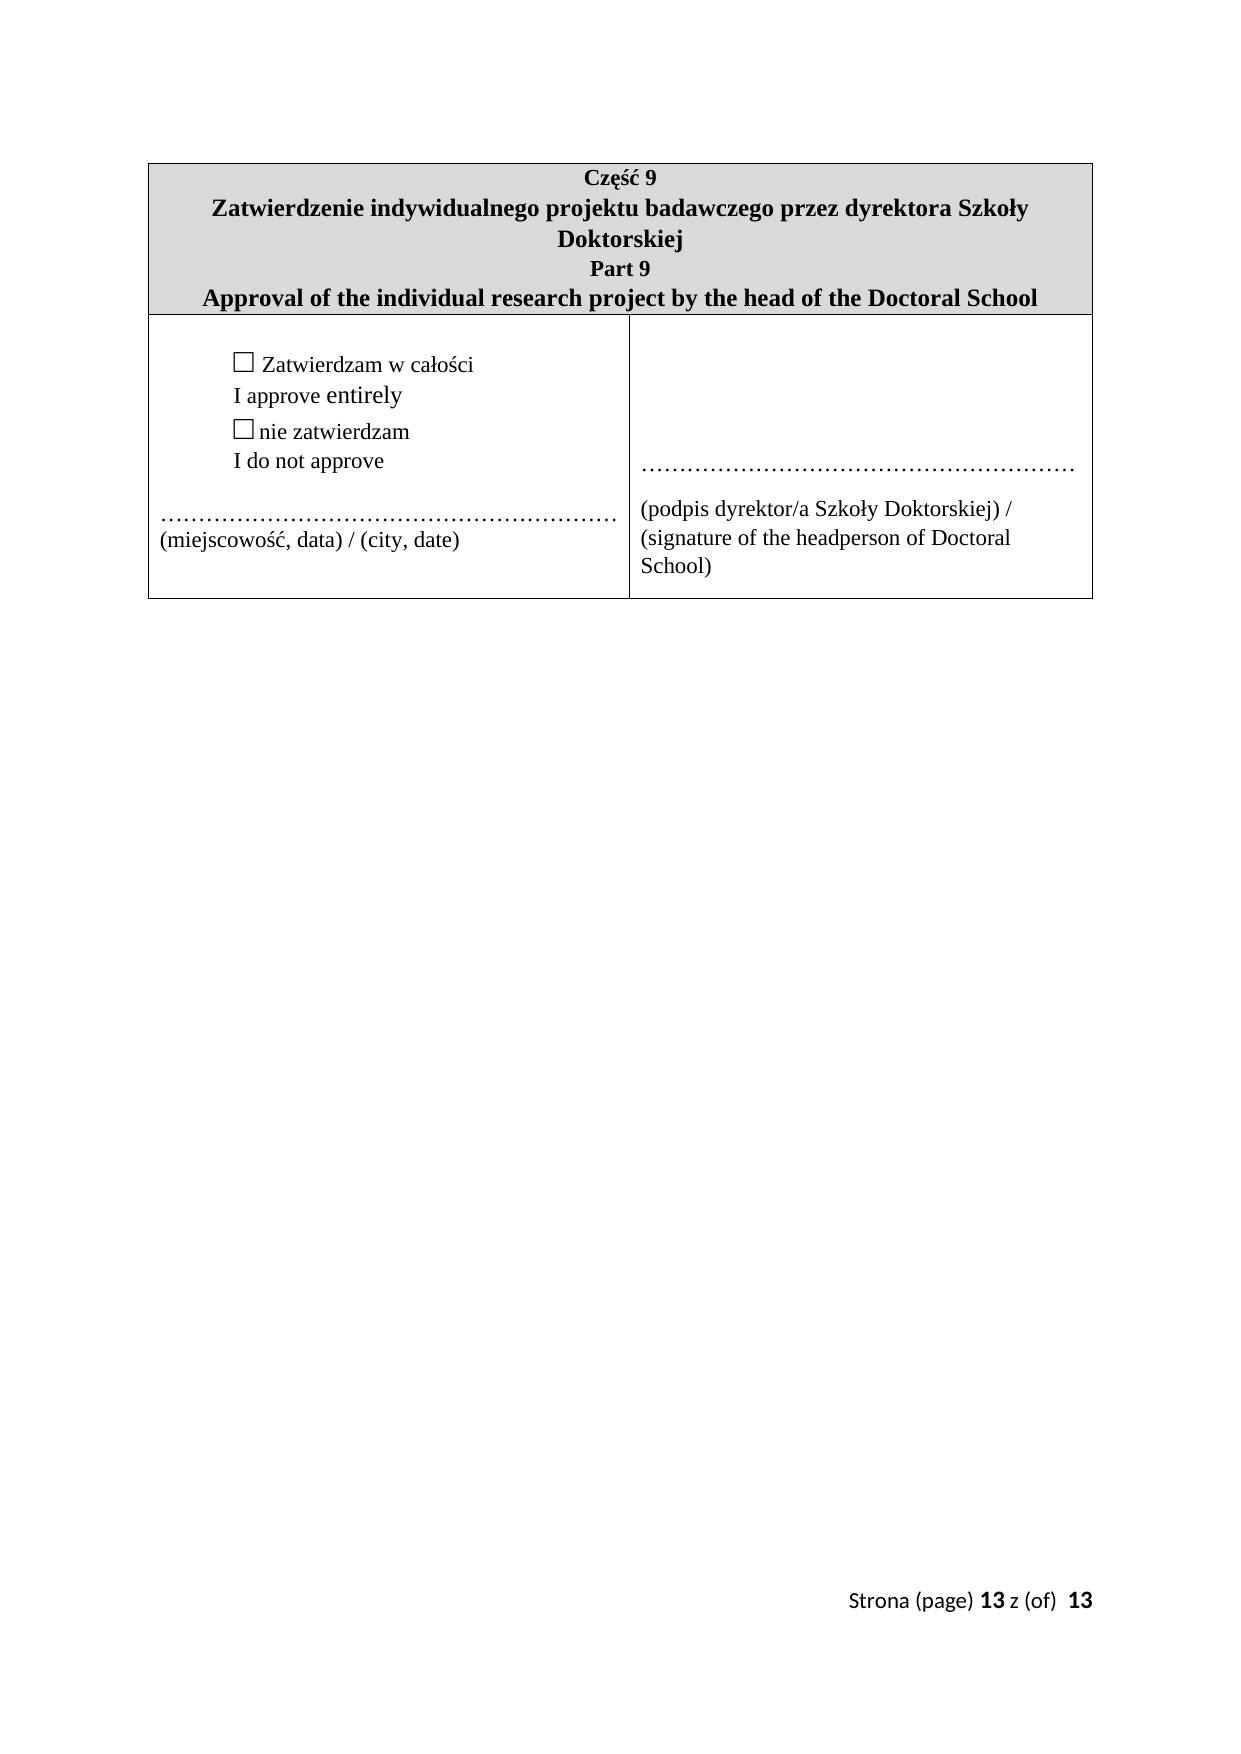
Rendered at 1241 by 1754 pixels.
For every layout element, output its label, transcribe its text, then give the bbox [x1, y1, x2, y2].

table_cell ………………………………………………… (podpis dyrektor/a Szkoły Doktorskiej) / (signature of the headperson of Doctoral School) [630, 315, 1092, 597]
table_cell □ Zatwierdzam w całości I approve entirely □ nie zatwierdzam I do not approve …………………………………………………… (miejscowość, data) / (city, date) [149, 315, 629, 597]
table_header Część 9 Zatwierdzenie indywidualnego projektu badawczego przez dyrektora Szkoły Doktorskiej Part 9 Approval of the individual research project by the head of the Doctoral School [149, 164, 1092, 314]
